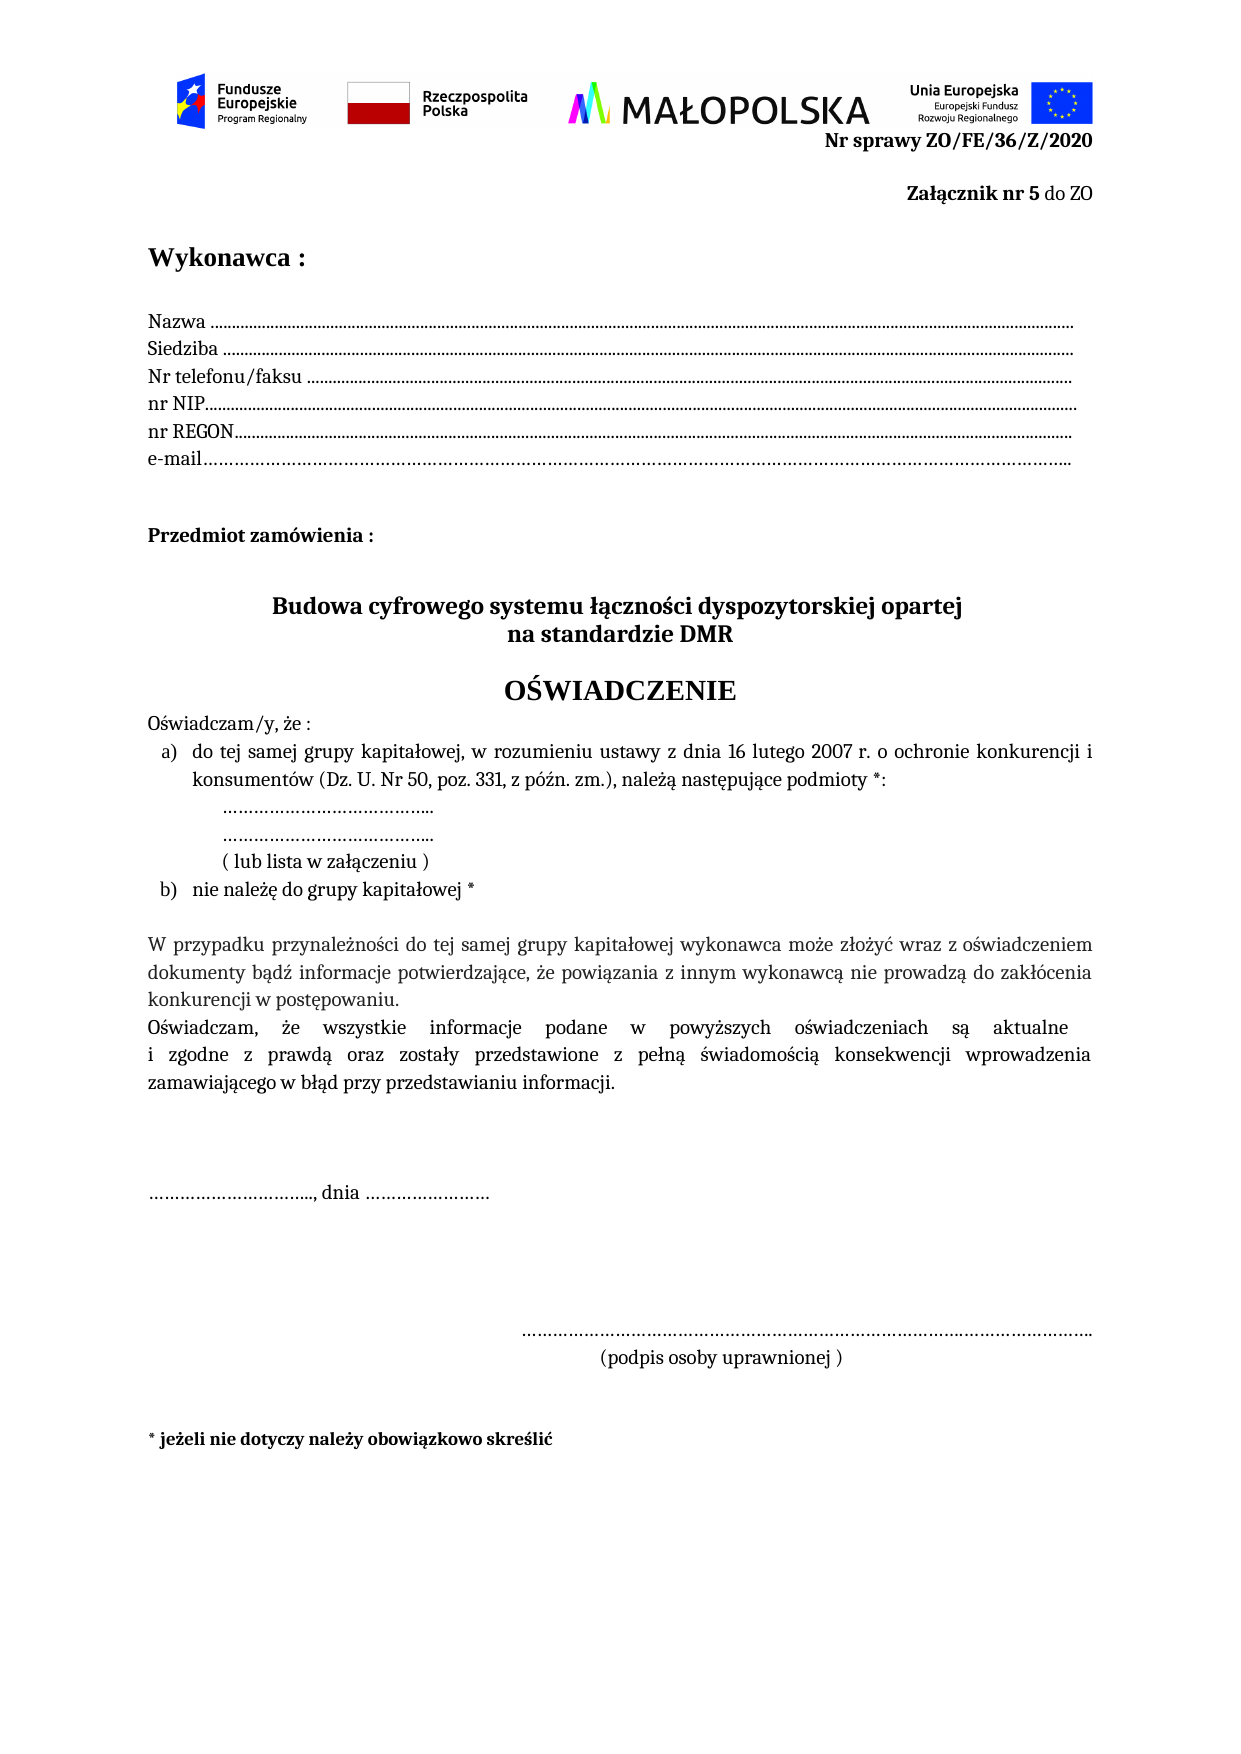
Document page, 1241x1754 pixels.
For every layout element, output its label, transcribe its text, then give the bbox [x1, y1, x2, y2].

list do tej samej grupy kapitałowej, w rozumieniu ustawy z dnia 16 lutego 2007 r. o ochronie konkurencji i konsumentów (Dz. U. Nr 50, poz. 331, z późn. zm.), należą następujące podmioty *: [177, 739, 1093, 791]
text * jeżeli nie dotyczy należy obowiązkowo skreślić [148, 1428, 1093, 1450]
text Oświadczam/y, że : [148, 712, 1093, 736]
text (podpis osoby uprawnionej ) [223, 1346, 1093, 1369]
text ………………………………………………………………………….……………………. [223, 1318, 1093, 1342]
text ………………………………….. [221, 795, 1093, 819]
text ………………………………….. [221, 822, 1093, 846]
text W przypadku przynależności do tej samej grupy kapitałowej wykonawca może złożyć wraz z oświadczeniem dokumenty bądź informacje potwierdzające, że powiązania z innym wykonawcą nie prowadzą do zakłócenia konkurencji w postępowaniu. [148, 933, 1093, 1012]
list nie należę do grupy kapitałowej * [177, 877, 1093, 902]
text nr REGON.................................................................................................................................................................................................... e-mail………………………………………………………………………………………………………………………………………………….. [148, 419, 1094, 471]
text ………………………….., dnia …………………… [148, 1181, 1093, 1204]
text ( lub lista w załączeniu ) [221, 850, 1093, 874]
text Oświadczam, że wszystkie informacje podane w powyższych oświadczeniach są aktualne i zgodne z prawdą oraz zostały przedstawione z pełną świadomością konsekwencji wprowadzenia zamawiającego w błąd przy przedstawianiu informacji. [148, 1016, 1093, 1094]
text nr NIP............................................................................................................................................................................................................ [148, 392, 1094, 416]
text Wykonawca : [148, 241, 1093, 272]
text Załącznik nr 5 do ZO [207, 181, 1093, 205]
text Przedmiot zamówienia : [148, 524, 1093, 548]
picture [177, 73, 1093, 129]
text OŚWIADCZENIE [148, 673, 1093, 707]
text Nazwa .......................................................................................................................................................................................................... [148, 309, 1093, 333]
text Nr telefonu/faksu ................................................................................................................................................................................... [148, 364, 1093, 388]
text Siedziba ....................................................................................................................................................................................................... [148, 337, 1093, 361]
text Budowa cyfrowego systemu łączności dyspozytorskiej opartej na standardzie DMR [148, 592, 1093, 649]
